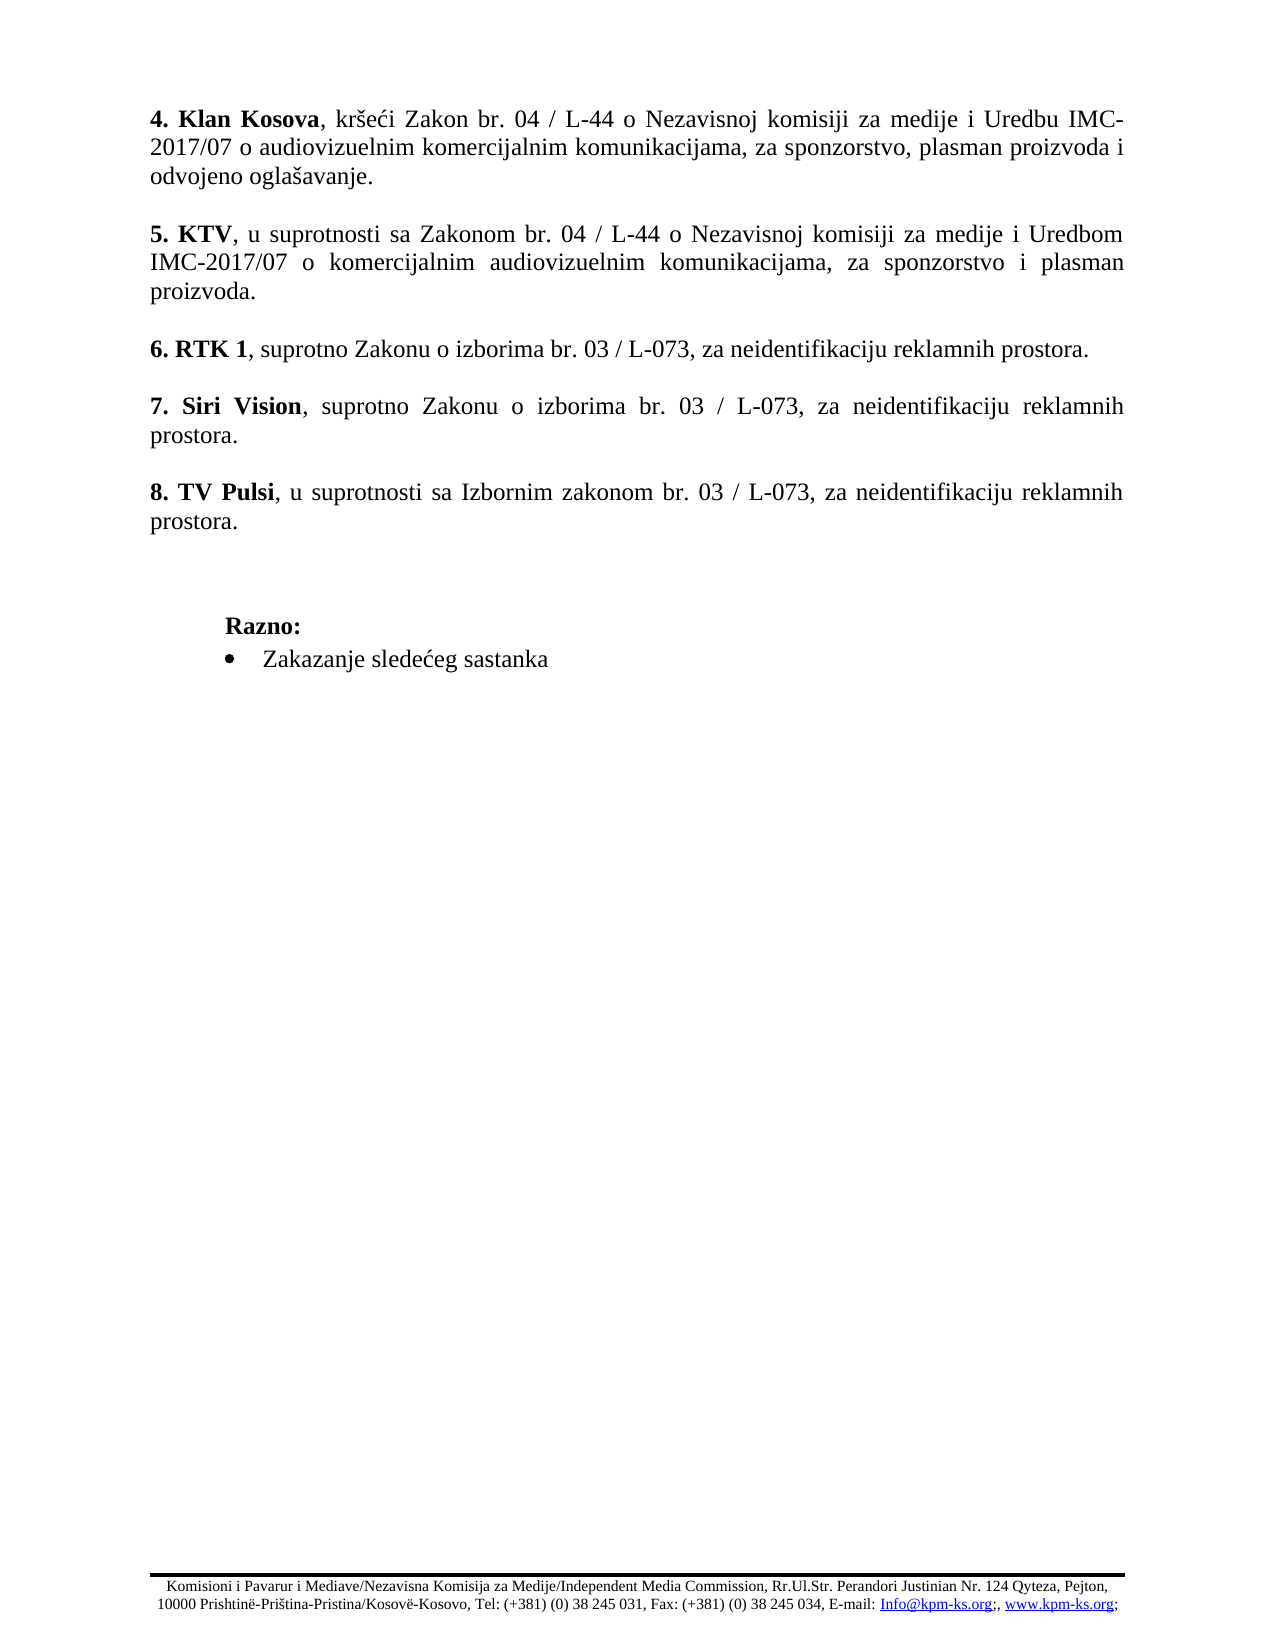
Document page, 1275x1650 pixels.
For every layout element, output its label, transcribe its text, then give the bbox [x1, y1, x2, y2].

text 7. Siri Vision, suprotno Zakonu o izborima br. 03 / L-073, za neidentifikaciju reklamnih prostora. [150, 391, 1125, 449]
text 5. KTV, u suprotnosti sa Zakonom br. 04 / L-44 o Nezavisnoj komisiji za medije i Uredbom IMC-2017/07 o komercijalnim audiovizuelnim komunikacijama, za sponzorstvo i plasman proizvoda. [150, 219, 1125, 305]
list Razno: [225, 611, 1125, 640]
text 8. TV Pulsi, u suprotnosti sa Izbornim zakonom br. 03 / L-073, za neidentifikaciju reklamnih prostora. [150, 477, 1125, 535]
list Zakazanje sledećeg sastanka [225, 644, 1125, 673]
text 6. RTK 1, suprotno Zakonu o izborima br. 03 / L-073, za neidentifikaciju reklamnih prostora. [150, 334, 1125, 362]
text 4. Klan Kosova, kršeći Zakon br. 04 / L-44 o Nezavisnoj komisiji za medije i Uredbu IMC-2017/07 o audiovizuelnim komercijalnim komunikacijama, za sponzorstvo, plasman proizvoda i odvojeno oglašavanje. [150, 104, 1125, 190]
